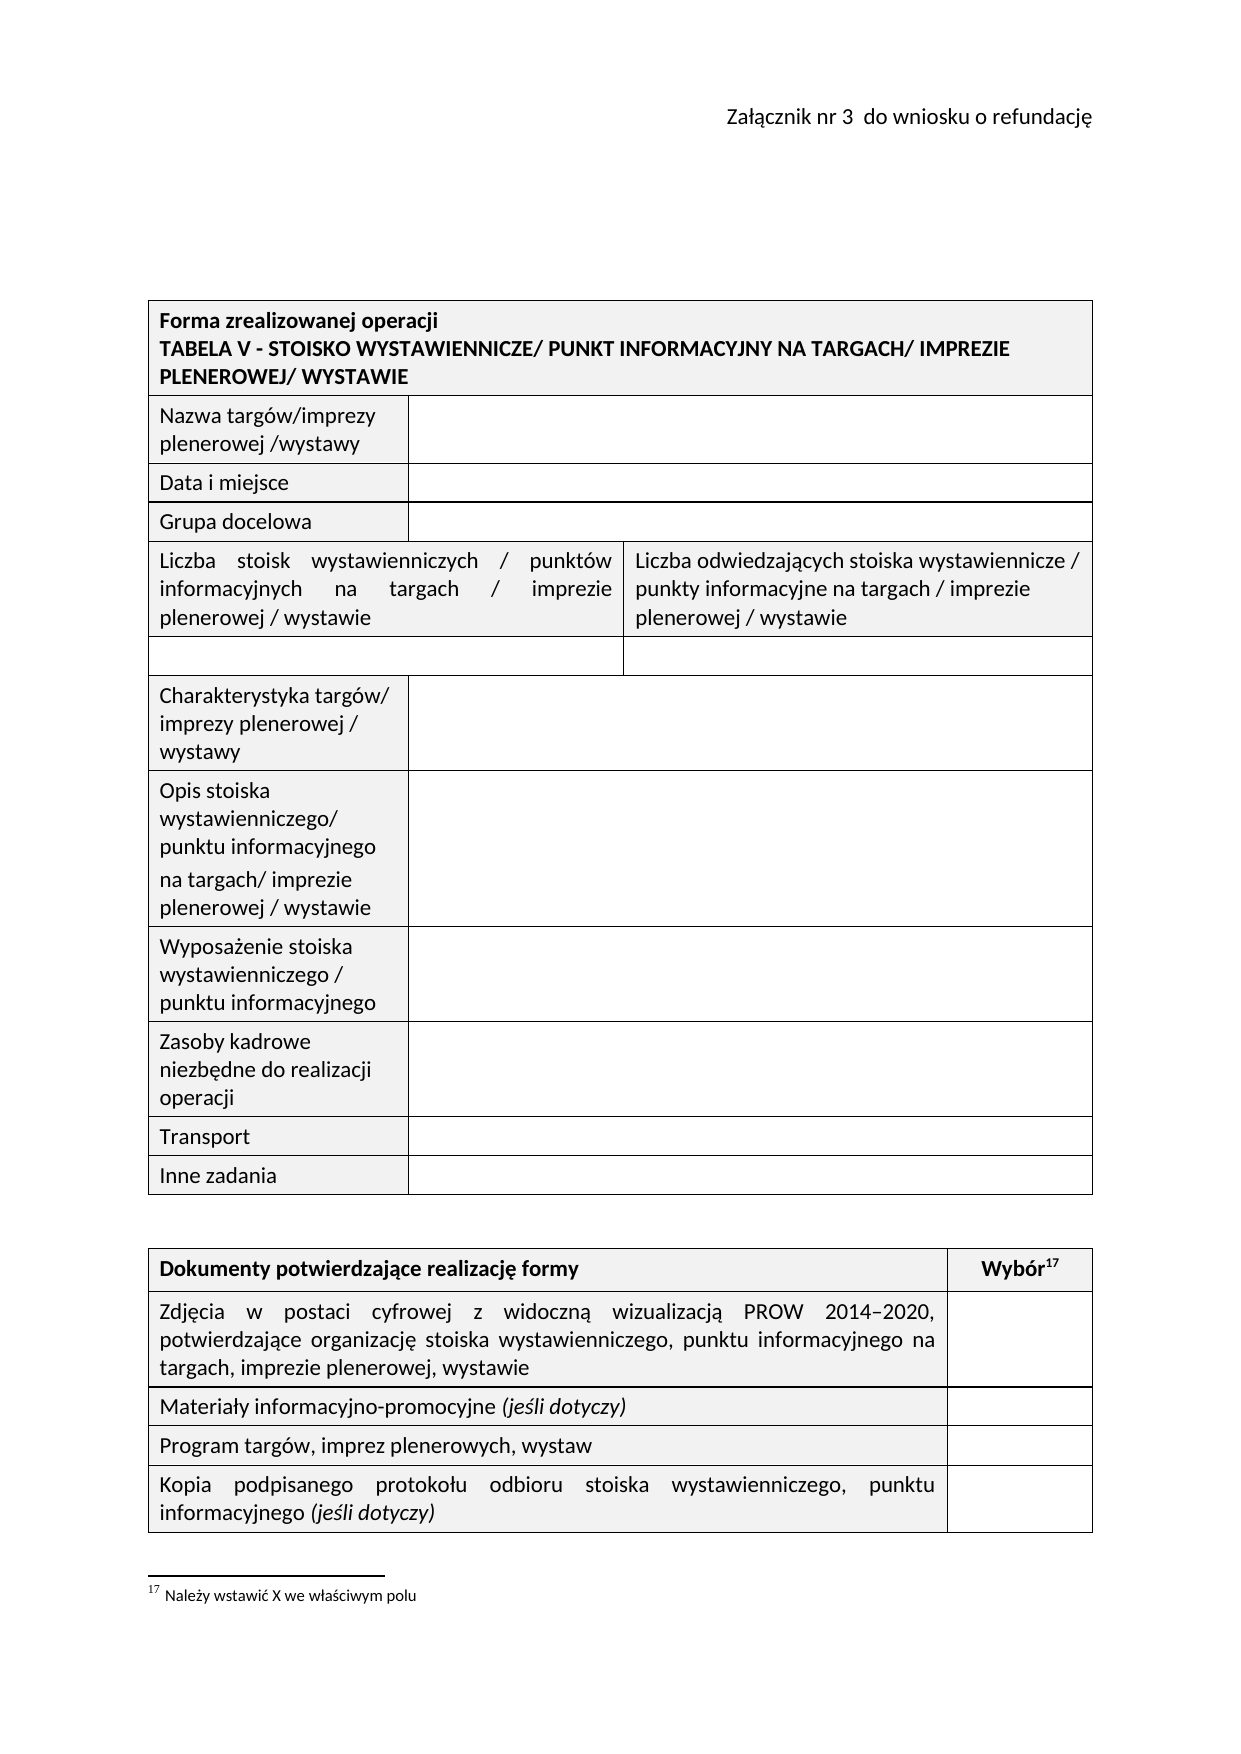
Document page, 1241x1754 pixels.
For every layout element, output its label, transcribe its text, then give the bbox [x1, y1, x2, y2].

table_cell [409, 503, 1092, 541]
table_header Dokumenty potwierdzające realizację formy [149, 1249, 947, 1291]
table_header Wybór [948, 1249, 1092, 1291]
table_cell Materiały informacyjno-promocyjne (jeśli dotyczy) [149, 1388, 947, 1425]
table_cell Zasoby kadrowe niezbędne do realizacji operacji [149, 1022, 408, 1116]
table_cell Kopia podpisanego protokołu odbioru stoiska wystawienniczego, punktu informacyjnego (jeśli dotyczy) [149, 1466, 947, 1532]
table_cell [149, 637, 623, 675]
table_cell Liczba stoisk wystawienniczych / punktów informacyjnych na targach / imprezie plenerowej / wystawie [149, 542, 623, 636]
table_cell Inne zadania [149, 1156, 408, 1194]
table_header Forma zrealizowanej operacji TABELA V - STOISKO WYSTAWIENNICZE/ PUNKT INFORMACYJNY NA TARGACH/ IMPREZIE PLENEROWEJ/ WYSTAWIE [149, 301, 1092, 395]
table_cell [409, 771, 1092, 926]
table_cell Zdjęcia w postaci cyfrowej z widoczną wizualizacją PROW 2014–2020, potwierdzające organizację stoiska wystawienniczego, punktu informacyjnego na targach, imprezie plenerowej, wystawie [149, 1292, 947, 1386]
table_cell Opis stoiska wystawienniczego/ punktu informacyjnego na targach/ imprezie plenerowej / wystawie [149, 771, 408, 926]
table_cell Transport [149, 1117, 408, 1155]
table_cell [409, 1156, 1092, 1194]
table_cell [948, 1466, 1092, 1532]
table_cell Nazwa targów/imprezy plenerowej /wystawy [149, 396, 408, 462]
table_cell Liczba odwiedzających stoiska wystawiennicze / punkty informacyjne na targach / imprezie plenerowej / wystawie [624, 542, 1092, 636]
table_cell [409, 927, 1092, 1021]
table_cell [409, 396, 1092, 462]
table_cell [624, 637, 1092, 675]
table_cell [948, 1388, 1092, 1425]
table_cell [409, 676, 1092, 770]
table_cell [409, 1022, 1092, 1116]
table_cell [948, 1426, 1092, 1464]
table_cell Charakterystyka targów/ imprezy plenerowej / wystawy [149, 676, 408, 770]
table_cell [409, 464, 1092, 501]
table_cell Wyposażenie stoiska wystawienniczego / punktu informacyjnego [149, 927, 408, 1021]
table_cell Program targów, imprez plenerowych, wystaw [149, 1426, 947, 1464]
table_cell [409, 1117, 1092, 1155]
table_cell [948, 1292, 1092, 1386]
table_cell Data i miejsce [149, 464, 408, 501]
table_cell Grupa docelowa [149, 503, 408, 541]
